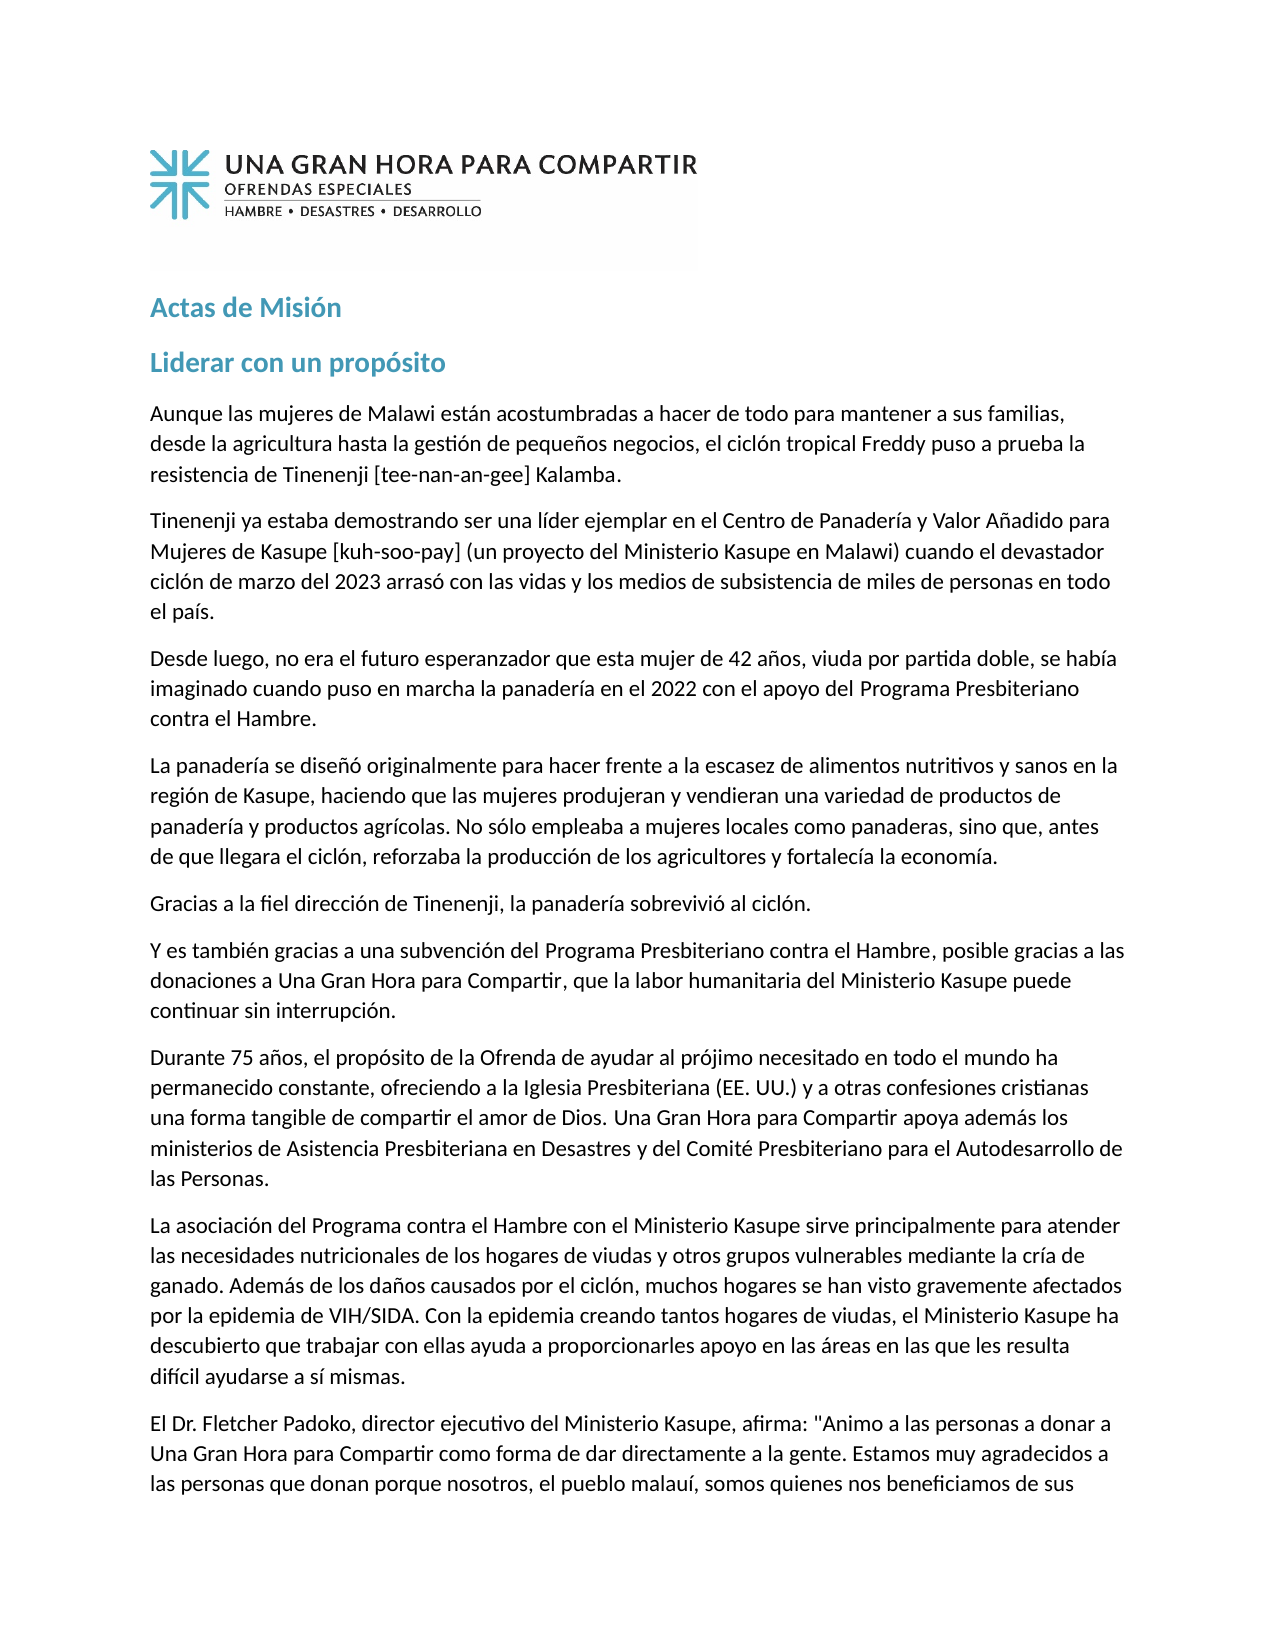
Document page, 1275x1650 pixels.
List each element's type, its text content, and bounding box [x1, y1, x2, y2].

picture [150, 150, 698, 271]
text Liderar con un propósito [150, 344, 1125, 380]
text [150, 1409, 1125, 1497]
text La panadería se diseñó originalmente para hacer frente a la escasez de alimentos nutritivos y sanos en la región de Kasupe, haciendo que las mujeres produjeran y vendieran una variedad de productos de panadería y productos agrícolas. No sólo empleaba a mujeres locales como panaderas, sino que, antes de que llegara el ciclón, reforzaba la producción de los agricultores y fortalecía la economía. [150, 751, 1125, 870]
text Desde luego, no era el futuro esperanzador que esta mujer de 42 años, viuda por partida doble, se había imaginado cuando puso en marcha la panadería en el 2022 con el apoyo del Programa Presbiteriano contra el Hambre. [150, 644, 1125, 732]
text Aunque las mujeres de Malawi están acostumbradas a hacer de todo para mantener a sus familias, desde la agricultura hasta la gestión de pequeños negocios, el ciclón tropical Freddy puso a prueba la resistencia de Tinenenji [tee-nan-an-gee] Kalamba. [150, 399, 1125, 488]
text Durante 75 años, el propósito de la Ofrenda de ayudar al prójimo necesitado en todo el mundo ha permanecido constante, ofreciendo a la Iglesia Presbiteriana (EE. UU.) y a otras confesiones cristianas una forma tangible de compartir el amor de Dios. Una Gran Hora para Compartir apoya además los ministerios de Asistencia Presbiteriana en Desastres y del Comité Presbiteriano para el Autodesarrollo de las Personas. [150, 1043, 1125, 1192]
text Tinenenji ya estaba demostrando ser una líder ejemplar en el Centro de Panadería y Valor Añadido para Mujeres de Kasupe [kuh-soo-pay] (un proyecto del Ministerio Kasupe en Malawi) cuando el devastador ciclón de marzo del 2023 arrasó con las vidas y los medios de subsistencia de miles de personas en todo el país. [150, 507, 1125, 625]
text Y es también gracias a una subvención del Programa Presbiteriano contra el Hambre, posible gracias a las donaciones a Una Gran Hora para Compartir, que la labor humanitaria del Ministerio Kasupe puede continuar sin interrupción. [150, 936, 1125, 1024]
text Actas de Misión [150, 289, 1125, 325]
text La asociación del Programa contra el Hambre con el Ministerio Kasupe sirve principalmente para atender las necesidades nutricionales de los hogares de viudas y otros grupos vulnerables mediante la cría de ganado. Además de los daños causados por el ciclón, muchos hogares se han visto gravemente afectados por la epidemia de VIH/SIDA. Con la epidemia creando tantos hogares de viudas, el Ministerio Kasupe ha descubierto que trabajar con ellas ayuda a proporcionarles apoyo en las áreas en las que les resulta difícil ayudarse a sí mismas. [150, 1211, 1125, 1390]
text Gracias a la fiel dirección de Tinenenji, la panadería sobrevivió al ciclón. [150, 889, 1125, 917]
